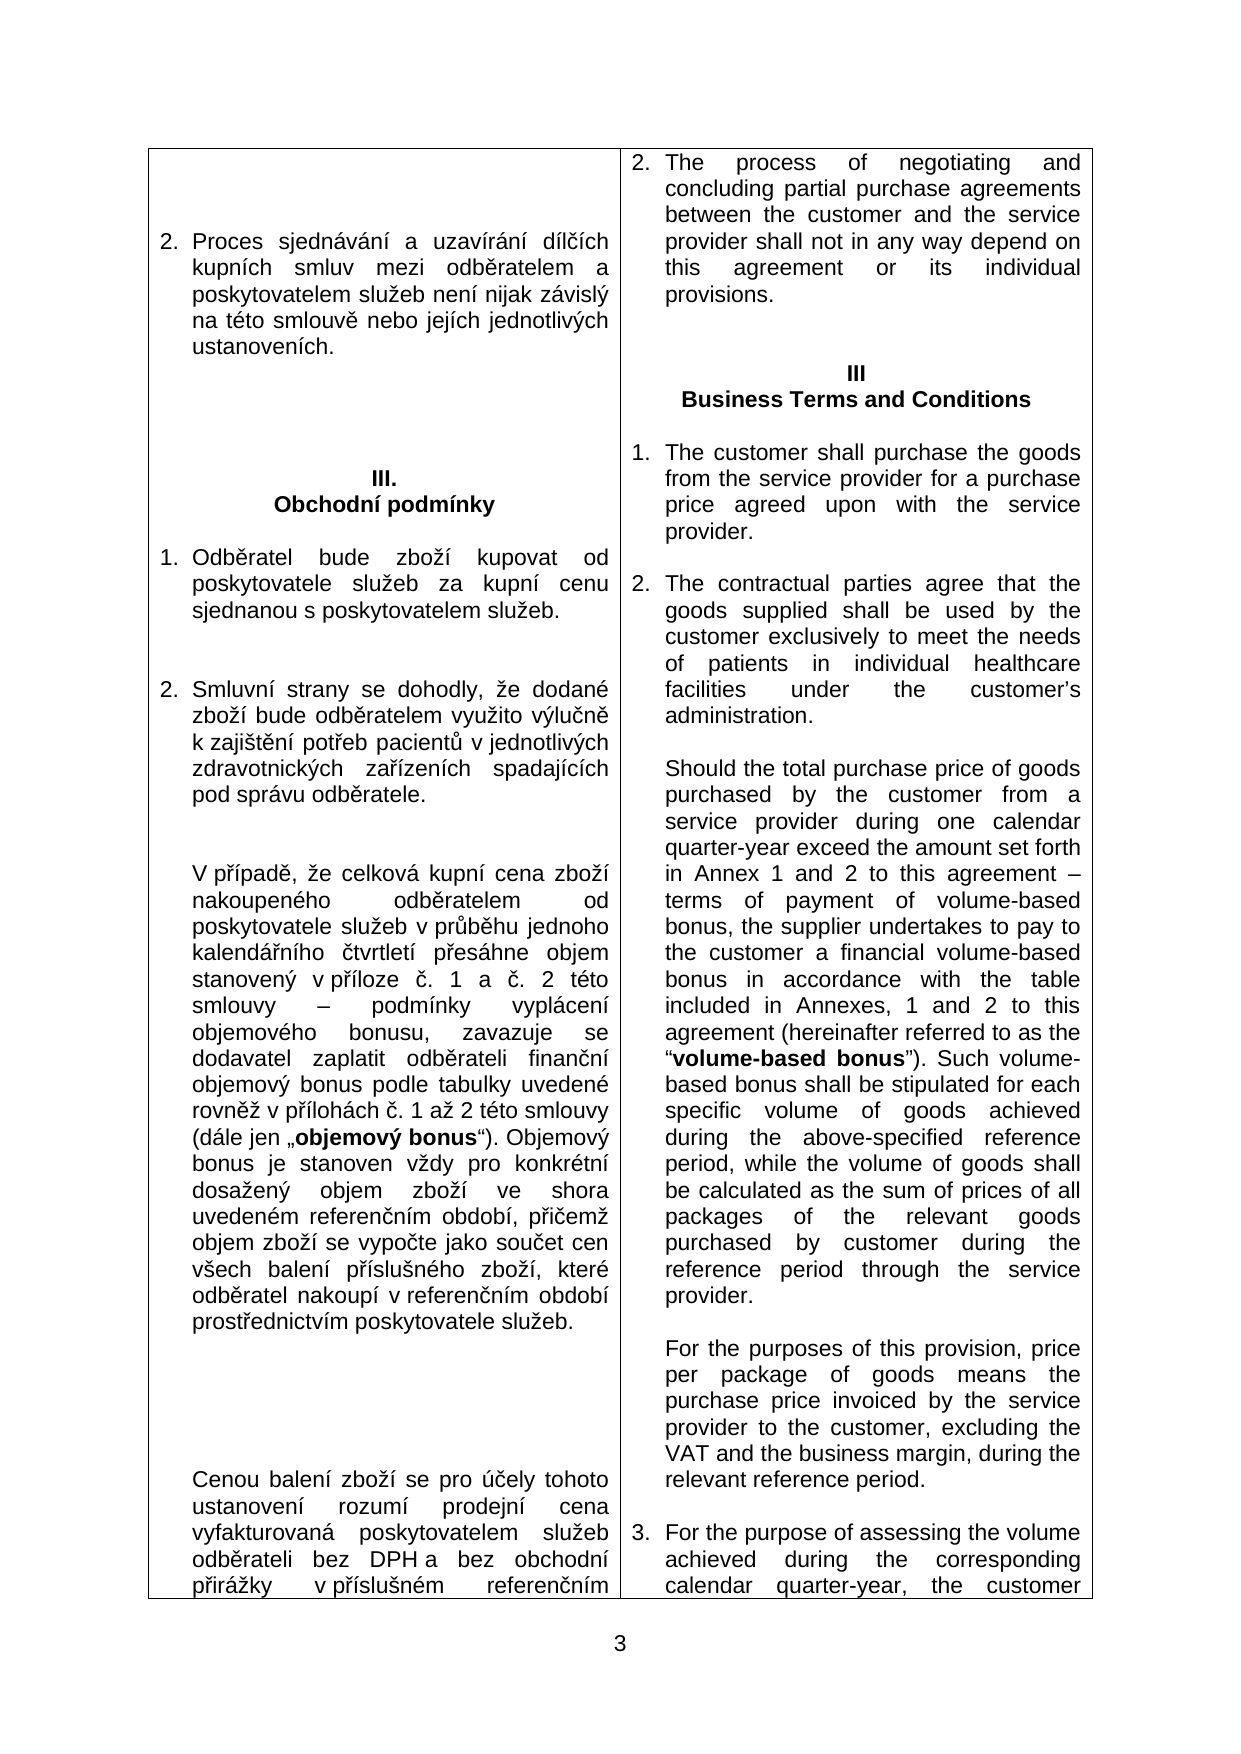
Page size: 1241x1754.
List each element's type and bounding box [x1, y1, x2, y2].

table_header [621, 149, 1092, 1598]
table_header [149, 149, 620, 1598]
